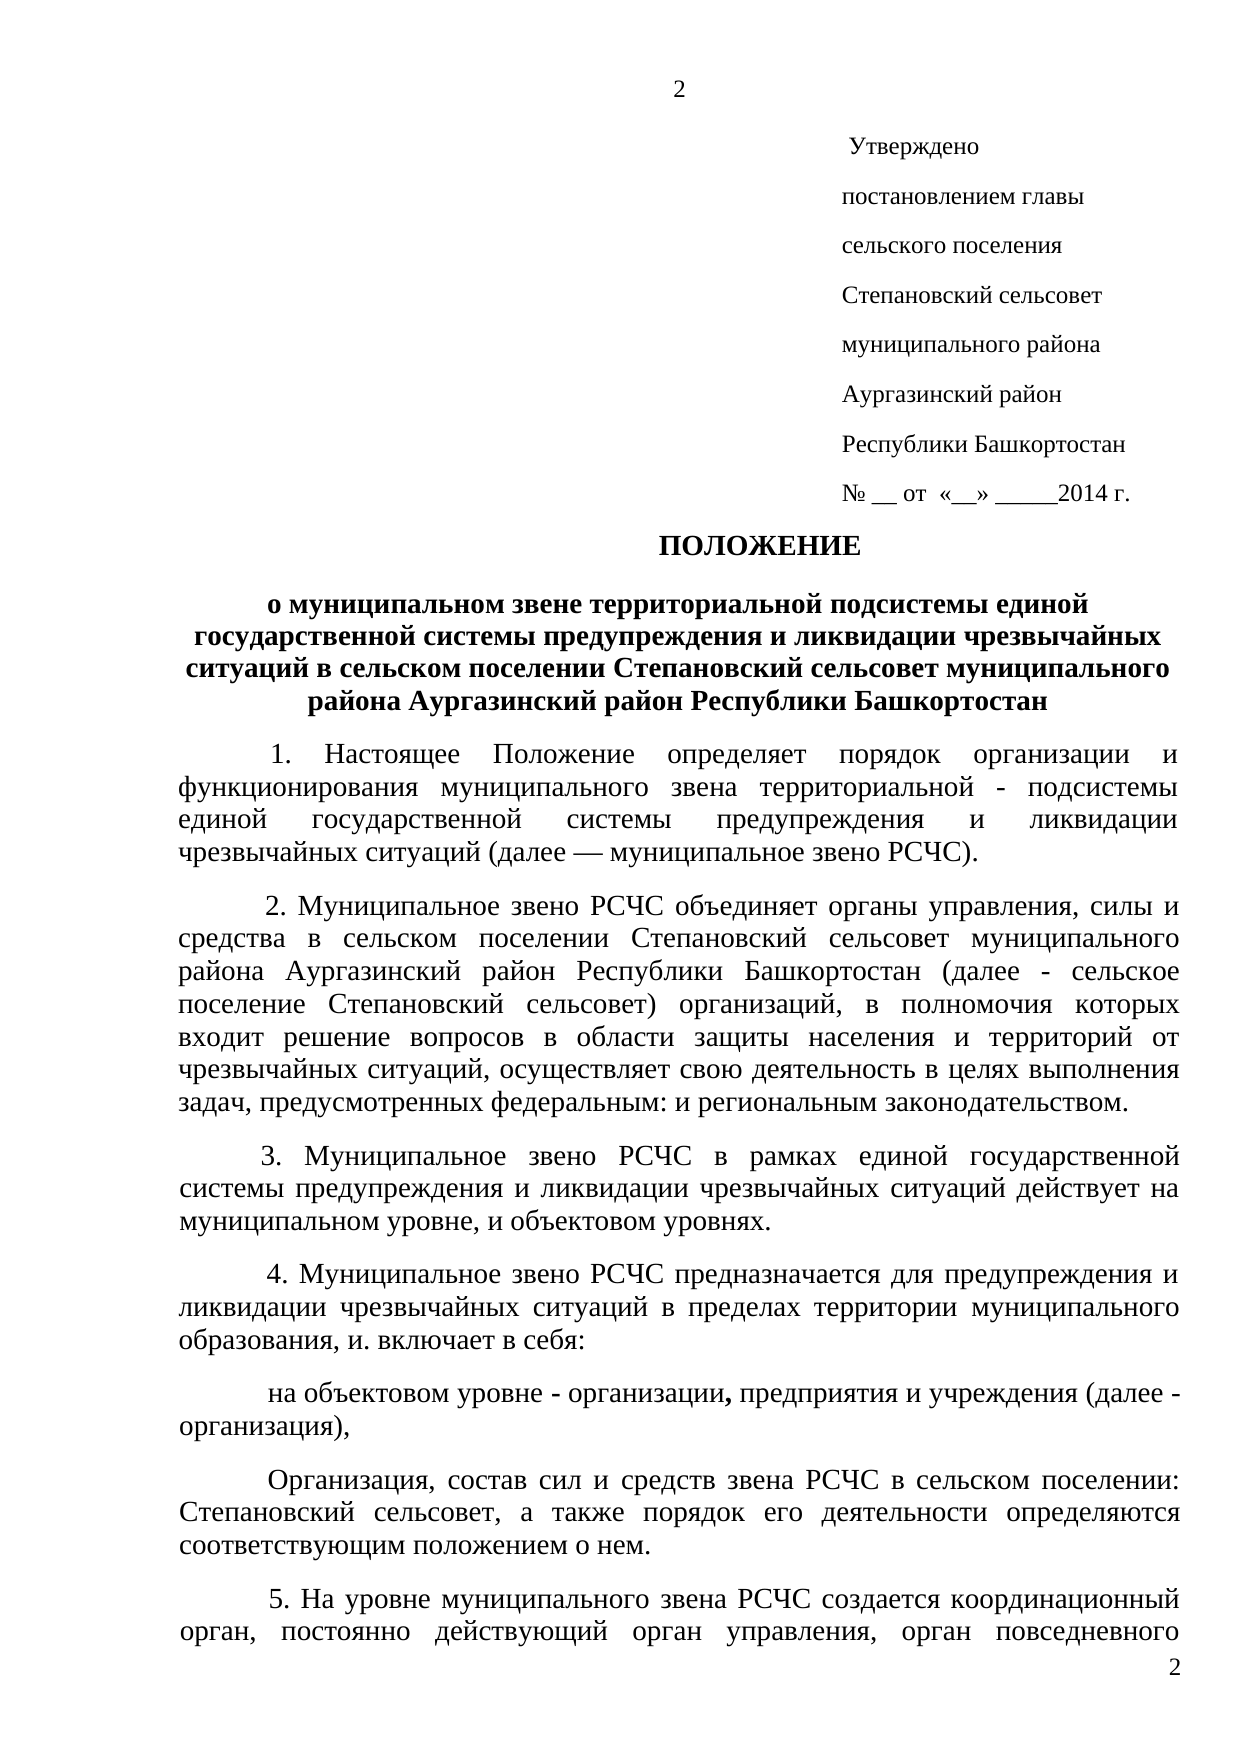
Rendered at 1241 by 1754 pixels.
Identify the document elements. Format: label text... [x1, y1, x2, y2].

text Степановский сельсовет [842, 280, 1181, 309]
text Утверждено [177, 131, 1181, 160]
text о муниципальном звене территориальной подсистемы единой государственной системы предупреждения и ликвидации чрезвычайных ситуаций в сельском поселении Степановский сельсовет муниципального района Аургазинский район Республики Башкортостан [177, 587, 1178, 716]
text 1. Настоящее Положение определяет порядок организации и функционирования муниципального звена территориальной - подсистемы единой государственной системы предупреждения и ликвидации чрезвычайных ситуаций (далее — муниципальное звено РСЧС). [178, 737, 1178, 868]
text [179, 1582, 1180, 1647]
text муниципального района [842, 329, 1181, 358]
text сельского поселения [842, 230, 1181, 259]
text Республики Башкортостан [842, 429, 1181, 457]
text 3. Муниципальное звено РСЧС в рамках единой государственной системы предупреждения и ликвидации чрезвычайных ситуаций действует на муниципальном уровне, и объектовом уровнях. [179, 1139, 1181, 1237]
text 4. Муниципальное звено РСЧС предназначается для предупреждения и ликвидации чрезвычайных ситуаций в пределах территории муниципального образования, и. включает в себя: [178, 1258, 1180, 1356]
text Аургазинский район [842, 379, 1181, 408]
text Организация, состав сил и средств звена РСЧС в сельском поселении: Степановский сельсовет, а также порядок его деятельности определяются соответствующим положением о нем. [179, 1463, 1181, 1561]
text 2. Муниципальное звено РСЧС объединяет органы управления, силы и средства в сельском поселении Степановский сельсовет муниципального района Аургазинский район Республики Башкортостан (далее - сельское поселение Степановский сельсовет) организаций, в полномочия которых входит решение вопросов в области защиты населения и территорий от чрезвычайных ситуаций, осуществляет свою деятельность в целях выполнения задач, предусмотренных федеральным: и региональным законодательством. [178, 889, 1181, 1118]
text постановлением главы [842, 181, 1181, 209]
text ПОЛОЖЕНИЕ [177, 528, 1181, 561]
text на объектовом уровне - организации, предприятия и учреждения (далее -организация), [179, 1377, 1181, 1442]
text № __ от «__» _____2014 г. [842, 478, 1181, 507]
